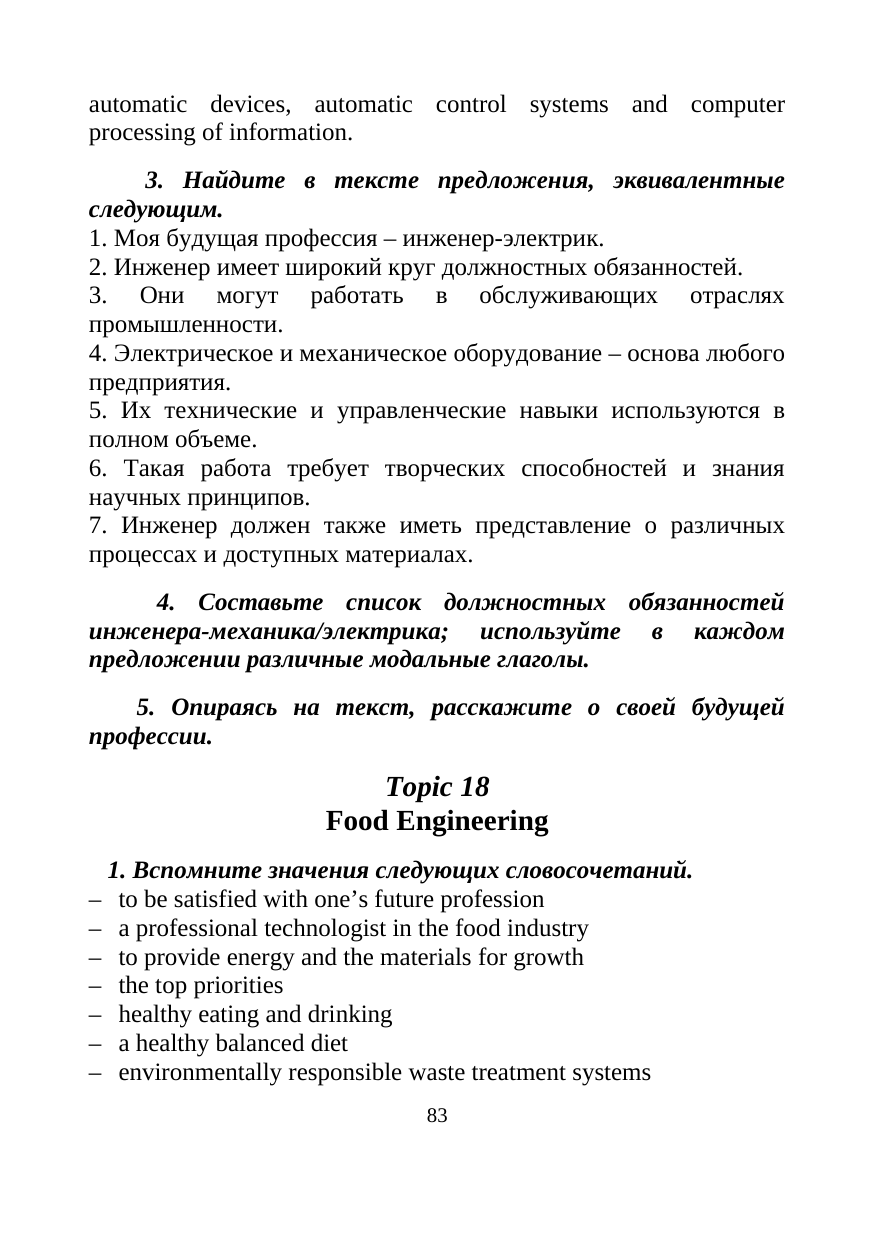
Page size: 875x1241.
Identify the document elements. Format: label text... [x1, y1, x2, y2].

text 3. Найдите в тексте предложения, эквивалентные следующим. [89, 165, 785, 223]
list the top priorities [89, 970, 785, 999]
text 5. Опираясь на текст, расскажите о своей будущей профессии. [89, 692, 785, 750]
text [89, 89, 785, 146]
list to be satisfied with one’s future profession [89, 884, 785, 913]
text Topic 18 [89, 769, 785, 803]
text 6. Такая работа требует творческих способностей и знания научных принципов. [89, 453, 785, 510]
text 3. Они могут работать в обслуживающих отраслях промышленности. [89, 280, 785, 338]
list a healthy balanced diet [89, 1028, 785, 1057]
text 1. Вспомните значения следующих словосочетаний. [89, 855, 785, 884]
text 2. Инженер имеет широкий круг должностных обязанностей. [89, 252, 785, 280]
text 5. Их технические и управленческие навыки используются в полном объеме. [89, 395, 785, 453]
list to provide energy and the materials for growth [89, 942, 785, 970]
list healthy eating and drinking [89, 999, 785, 1028]
text 7. Инженер должен также иметь представление о различных процессах и доступных материалах. [89, 510, 785, 568]
list environmentally responsible waste treatment systems [89, 1057, 785, 1085]
text 1. Моя будущая профессия – инженер-электрик. [89, 223, 785, 252]
text 4. Составьте список должностных обязанностей инженера-механика/электрика; используйте в каждом предложении различные модальные глаголы. [89, 587, 785, 673]
text 4. Электрическое и механическое оборудование – основа любого предприятия. [89, 338, 785, 395]
text Food Engineering [89, 803, 785, 836]
list a professional technologist in the food industry [89, 913, 785, 942]
